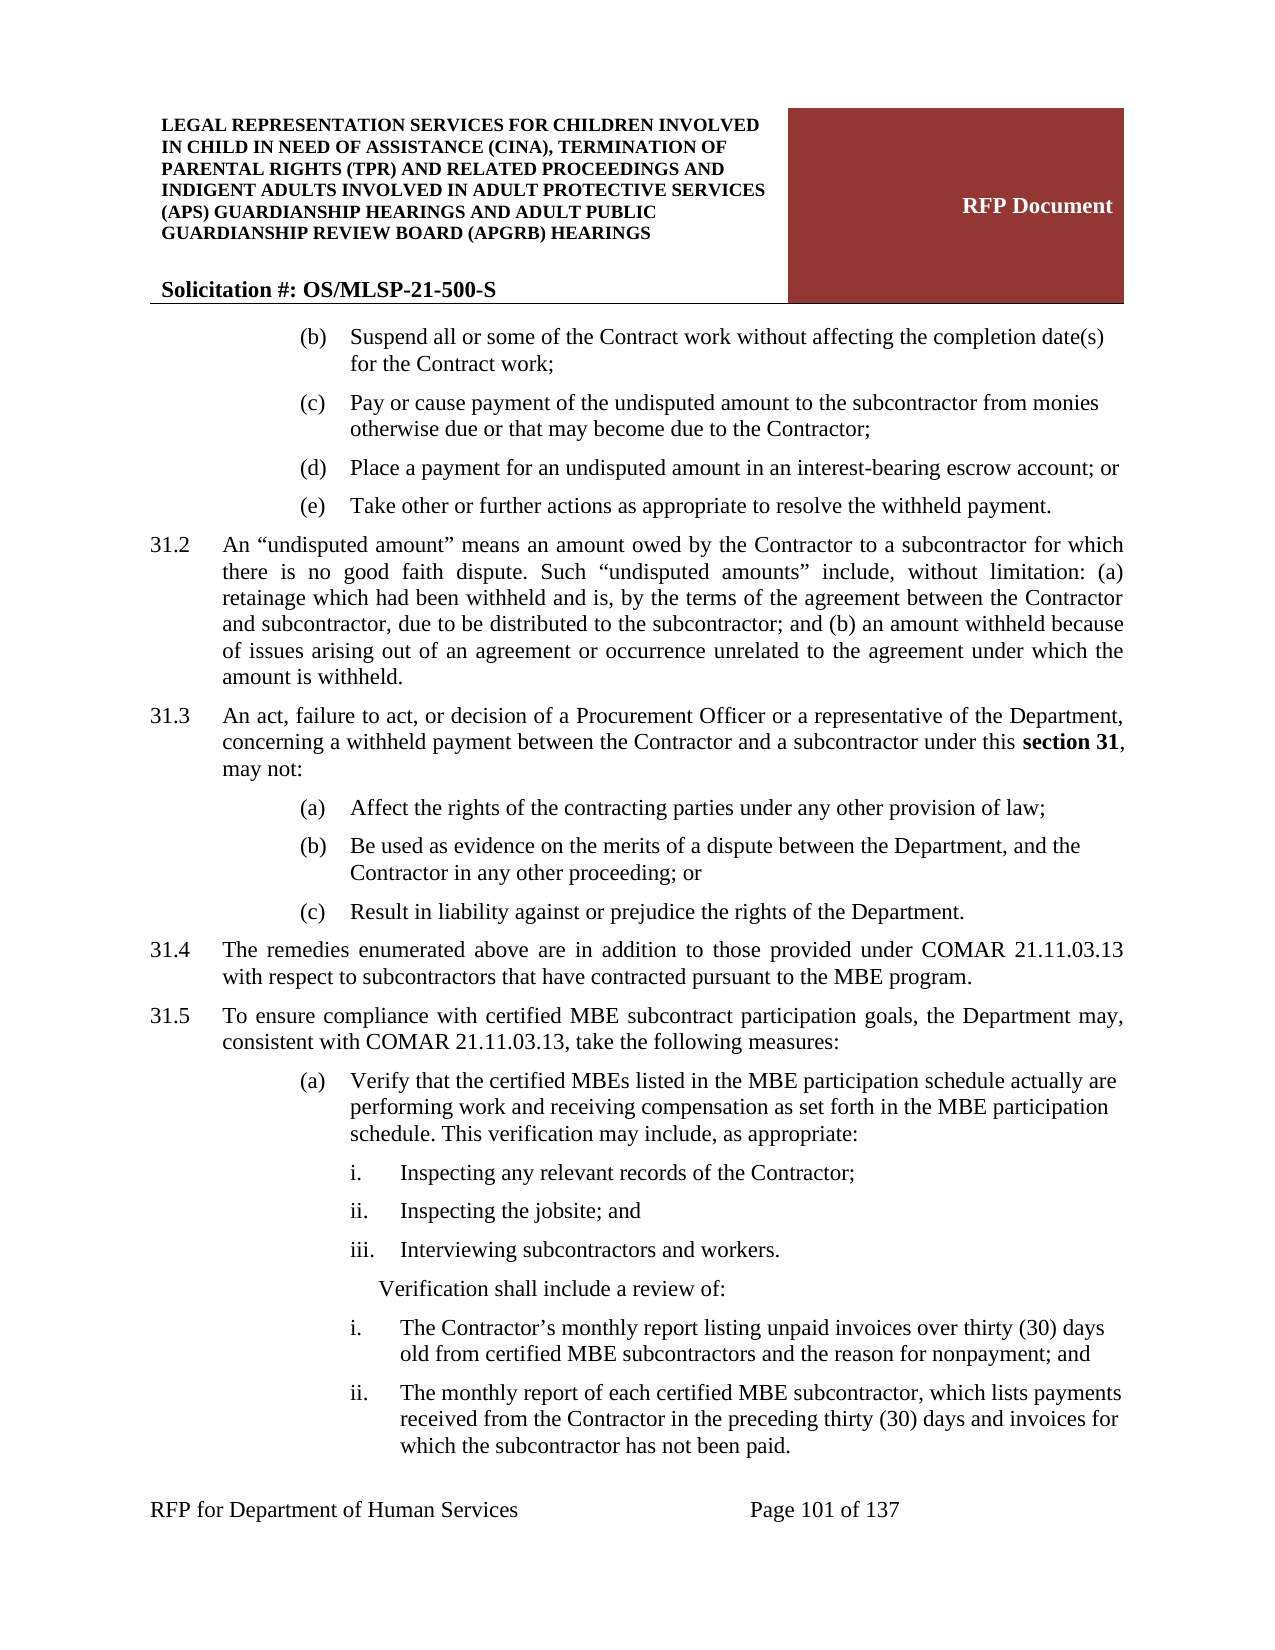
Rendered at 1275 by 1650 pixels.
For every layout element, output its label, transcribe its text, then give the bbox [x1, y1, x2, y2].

text iii. Interviewing subcontractors and workers. [350, 1236, 1125, 1263]
text Verification shall include a review of: [378, 1275, 1125, 1301]
text (a) Verify that the certified MBEs listed in the MBE participation schedule actually are performing work and receiving compensation as set forth in the MBE participation schedule. This verification may include, as appropriate: [300, 1067, 1125, 1146]
text (e) Take other or further actions as appropriate to resolve the withheld payment. [300, 493, 1125, 519]
text ii. Inspecting the jobsite; and [350, 1197, 1125, 1224]
text i. The Contractor’s monthly report listing unpaid invoices over thirty (30) days old from certified MBE subcontractors and the reason for nonpayment; and [350, 1314, 1125, 1367]
text 31.3 An act, failure to act, or decision of a Procurement Officer or a representative of the Department, concerning a withheld payment between the Contractor and a subcontractor under this section 31, may not: [150, 702, 1125, 781]
text i. Inspecting any relevant records of the Contractor; [350, 1158, 1125, 1185]
text 31.2 An “undisputed amount” means an amount owed by the Contractor to a subcontractor for which there is no good faith dispute. Such “undisputed amounts” include, without limitation: (a) retainage which had been withheld and is, by the terms of the agreement between the Contractor and subcontractor, due to be distributed to the subcontractor; and (b) an amount withheld because of issues arising out of an agreement or occurrence unrelated to the agreement under which the amount is withheld. [150, 531, 1125, 689]
text (c) Result in liability against or prejudice the rights of the Department. [300, 898, 1125, 924]
text 31.4 The remedies enumerated above are in addition to those provided under COMAR 21.11.03.13 with respect to subcontractors that have contracted pursuant to the MBE program. [150, 937, 1125, 989]
text (d) Place a payment for an undisputed amount in an interest-bearing escrow account; or [300, 454, 1125, 480]
text (b) Suspend all or some of the Contract work without affecting the completion date(s) for the Contract work; [300, 323, 1125, 376]
text ii. The monthly report of each certified MBE subcontractor, which lists payments received from the Contractor in the preceding thirty (30) days and invoices for which the subcontractor has not been paid. [350, 1379, 1125, 1458]
text (a) Affect the rights of the contracting parties under any other provision of law; [300, 794, 1125, 820]
text 31.5 To ensure compliance with certified MBE subcontract participation goals, the Department may, consistent with COMAR 21.11.03.13, take the following measures: [150, 1002, 1125, 1054]
text (b) Be used as evidence on the merits of a dispute between the Department, and the Contractor in any other proceeding; or [300, 832, 1125, 885]
text (c) Pay or cause payment of the undisputed amount to the subcontractor from monies otherwise due or that may become due to the Contractor; [300, 388, 1125, 441]
